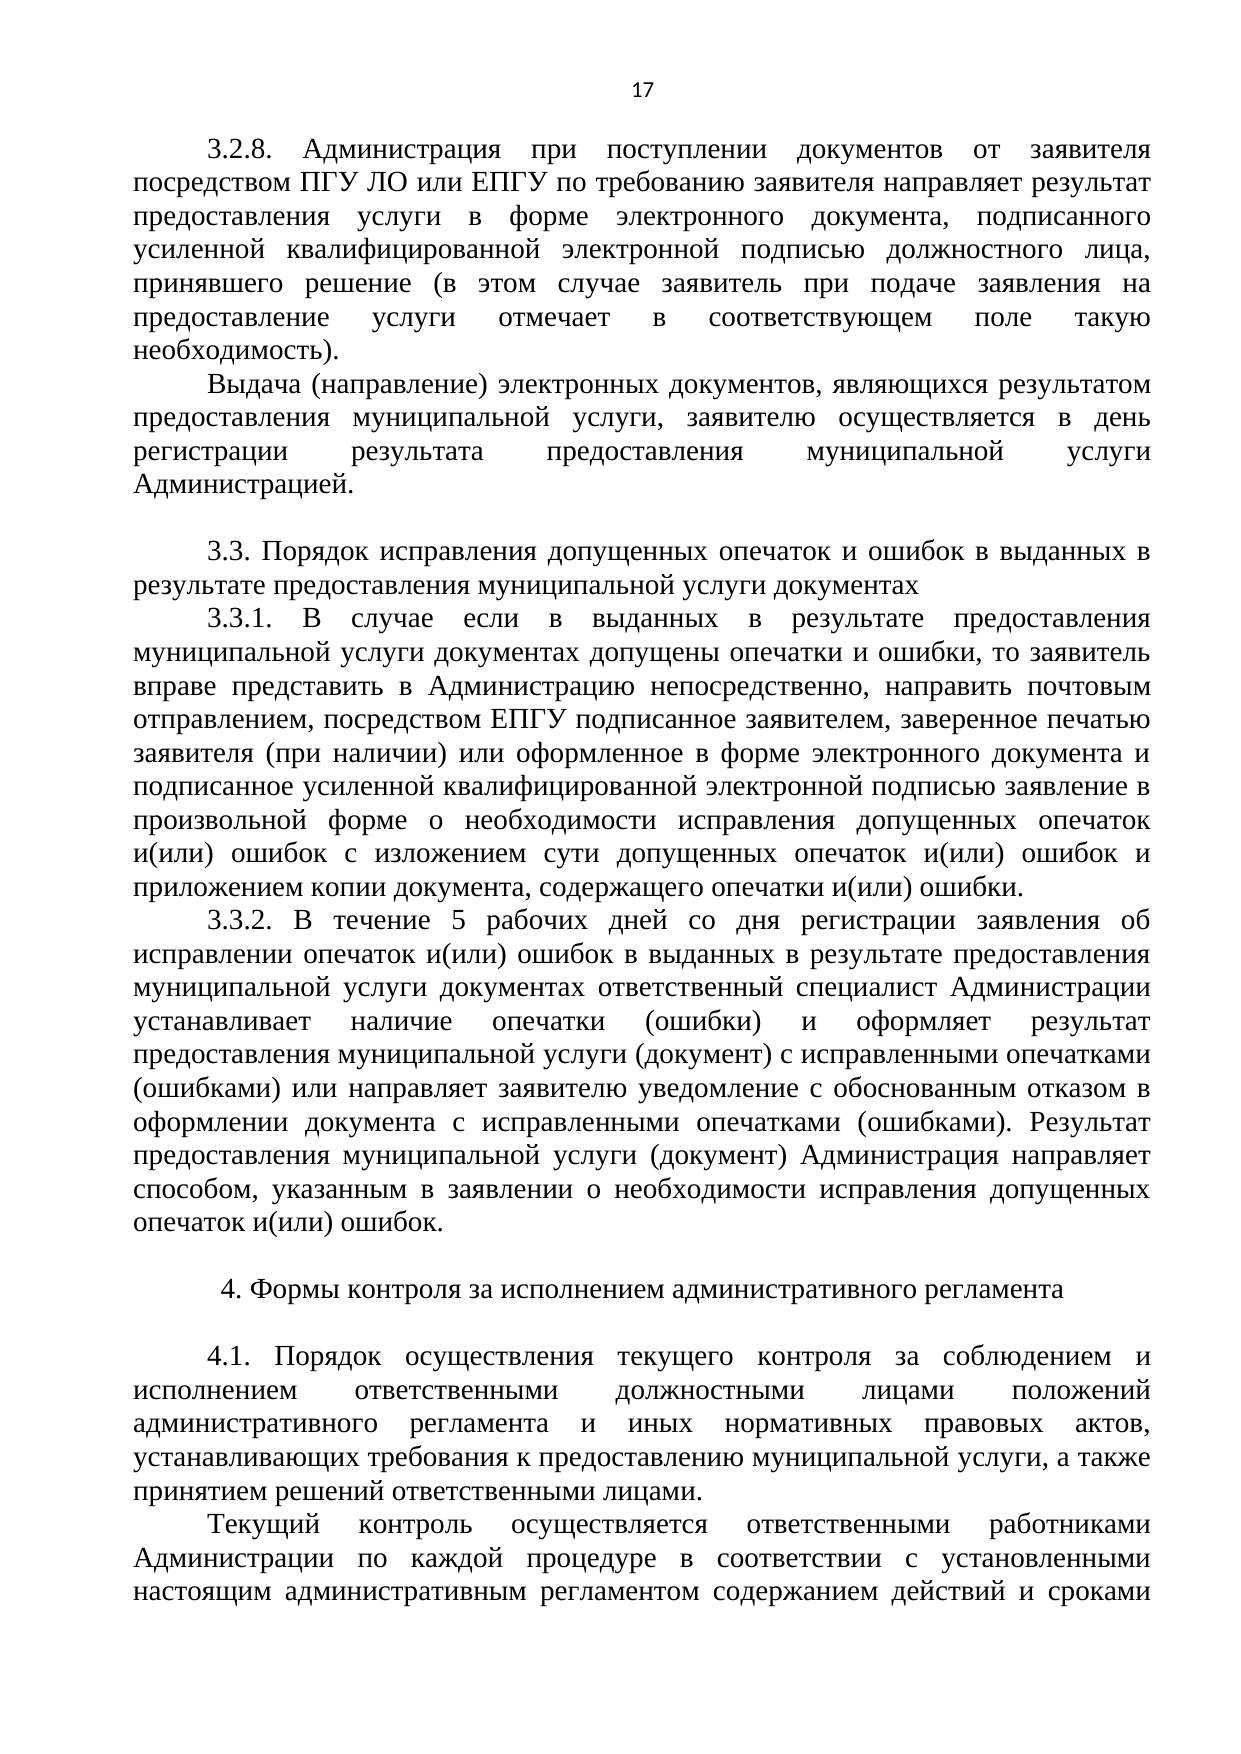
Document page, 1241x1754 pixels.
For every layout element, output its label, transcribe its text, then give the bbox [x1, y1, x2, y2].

text 3.2.8. Администрация при поступлении документов от заявителя посредством ПГУ ЛО или ЕПГУ по требованию заявителя направляет результат предоставления услуги в форме электронного документа, подписанного усиленной квалифицированной электронной подписью должностного лица, принявшего решение (в этом случае заявитель при подаче заявления на предоставление услуги отмечает в соответствующем поле такую необходимость). [133, 131, 1152, 366]
text 3.3.1. В случае если в выданных в результате предоставления муниципальной услуги документах допущены опечатки и ошибки, то заявитель вправе представить в Администрацию непосредственно, направить почтовым отправлением, посредством ЕПГУ подписанное заявителем, заверенное печатью заявителя (при наличии) или оформленное в форме электронного документа и подписанное усиленной квалифицированной электронной подписью заявление в произвольной форме о необходимости исправления допущенных опечаток и(или) ошибок с изложением сути допущенных опечаток и(или) ошибок и приложением копии документа, содержащего опечатки и(или) ошибки. [133, 601, 1152, 902]
text 3.3. Порядок исправления допущенных опечаток и ошибок в выданных в результате предоставления муниципальной услуги документах [133, 533, 1152, 601]
text 3.3.2. В течение 5 рабочих дней со дня регистрации заявления об исправлении опечаток и(или) ошибок в выданных в результате предоставления муниципальной услуги документах ответственный специалист Администрации устанавливает наличие опечатки (ошибки) и оформляет результат предоставления муниципальной услуги (документ) с исправленными опечатками (ошибками) или направляет заявителю уведомление с обоснованным отказом в оформлении документа с исправленными опечатками (ошибками). Результат предоставления муниципальной услуги (документ) Администрация направляет способом, указанным в заявлении о необходимости исправления допущенных опечаток и(или) ошибок. [133, 902, 1152, 1238]
text 4.1. Порядок осуществления текущего контроля за соблюдением и исполнением ответственными должностными лицами положений административного регламента и иных нормативных правовых актов, устанавливающих требования к предоставлению муниципальной услуги, а также принятием решений ответственными лицами. [133, 1338, 1152, 1506]
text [133, 1506, 1152, 1607]
text 4. Формы контроля за исполнением административного регламента [133, 1271, 1152, 1305]
text Выдача (направление) электронных документов, являющихся результатом предоставления муниципальной услуги, заявителю осуществляется в день регистрации результата предоставления муниципальной услуги Администрацией. [133, 366, 1152, 500]
